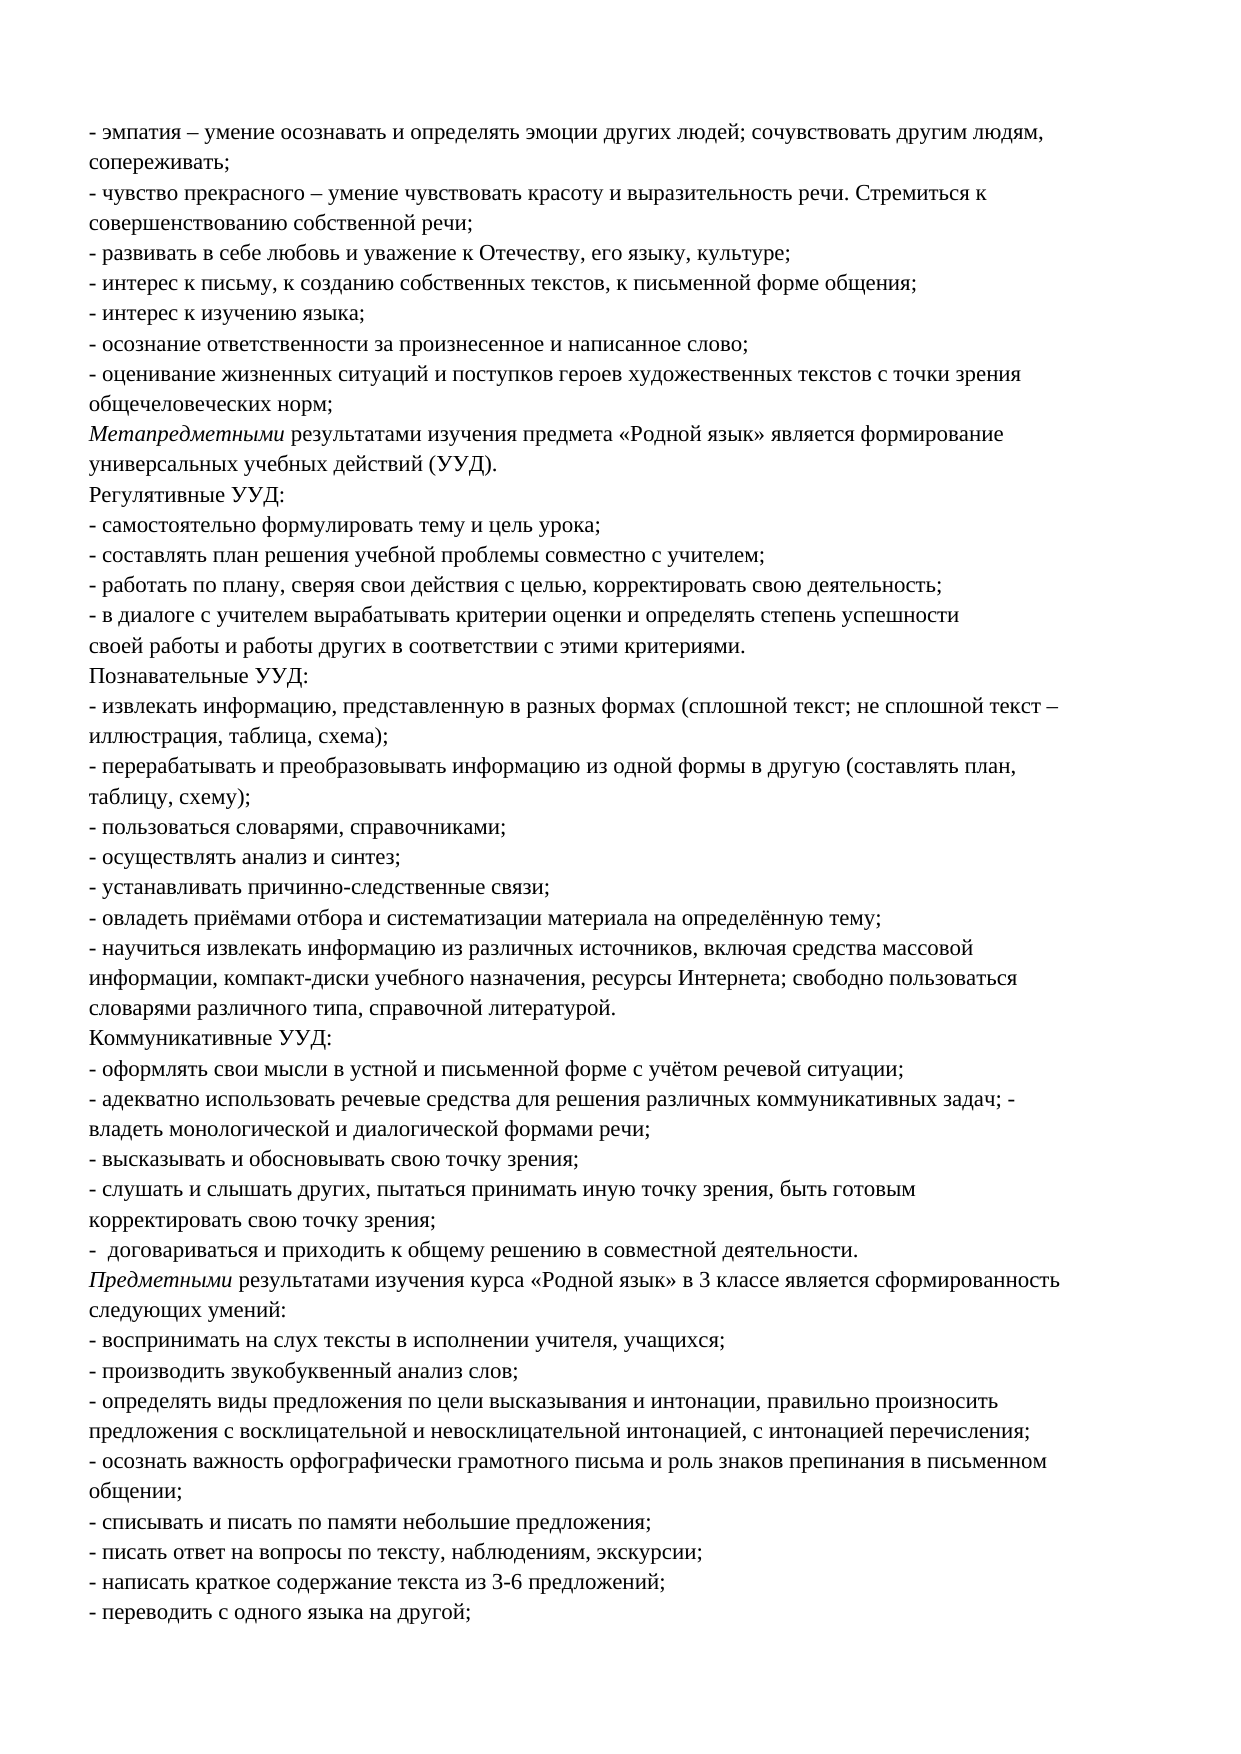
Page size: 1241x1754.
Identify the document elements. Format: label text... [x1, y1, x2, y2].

text - оформлять свои мысли в устной и письменной форме с учётом речевой ситуации; [88, 1054, 1063, 1081]
text -​ писать ответ на вопросы по тексту, наблюдениям, экскурсии; [88, 1538, 1063, 1564]
text Предметными результатами изучения курса «Родной язык» в 3 классе является сформированность следующих умений: [88, 1266, 1063, 1323]
text - интерес к письму, к созданию собственных текстов, к письменной форме общения; [88, 269, 1063, 296]
text - осознать важность орфографически грамотного письма и роль знаков препинания в письменном общении; [88, 1447, 1063, 1504]
text - осуществлять анализ и синтез; [88, 843, 1063, 869]
text - самостоятельно формулировать тему и цель урока; [88, 511, 1063, 537]
text Метапредметными результатами изучения предмета «Родной язык» является формирование универсальных учебных действий (УУД). [88, 420, 1063, 477]
text - осознание ответственности за произнесенное и написанное слово; [88, 329, 1063, 356]
text -​ переводить с одного языка на другой; [88, 1598, 1063, 1625]
text - оценивание жизненных ситуаций и поступков героев художественных текстов с точки зрения общечеловеческих норм; [88, 360, 1063, 416]
text - эмпатия – умение осознавать и определять эмоции других людей; сочувствовать другим людям, сопереживать; [88, 118, 1063, 175]
text - договариваться и приходить к общему решению в совместной деятельности. [88, 1236, 1063, 1262]
text - чувство прекрасного – умение чувствовать красоту и выразительность речи. Стремиться к совершенствованию собственной речи; [88, 178, 1063, 235]
text - научиться извлекать информацию из различных источников, включая средства массовой информации, компакт-диски учебного назначения, ресурсы Интернета; свободно пользоваться словарями различного типа, справочной литературой. [88, 934, 1063, 1021]
text - высказывать и обосновывать свою точку зрения; [88, 1145, 1063, 1172]
text - интерес к изучению языка; [88, 299, 1063, 326]
text - составлять план решения учебной проблемы совместно с учителем; [88, 541, 1063, 567]
text - слушать и слышать других, пытаться принимать иную точку зрения, быть готовым корректировать свою точку зрения; [88, 1175, 1063, 1232]
text - перерабатывать и преобразовывать информацию из одной формы в другую (составлять план, таблицу, схему); [88, 752, 1063, 809]
text - развивать в себе любовь и уважение к Отечеству, его языку, культуре; [88, 239, 1063, 265]
text - адекватно использовать речевые средства для решения различных коммуникативных задач; - владеть монологической и диалогической формами речи; [88, 1085, 1063, 1141]
text - овладеть приёмами отбора и систематизации материала на определённую тему; [88, 903, 1063, 930]
text Коммуникативные УУД: [88, 1024, 1063, 1051]
text Познавательные УУД: [88, 662, 1063, 688]
text - работать по плану, сверяя свои действия с целью, корректировать свою деятельность; [88, 571, 1063, 598]
text Регулятивные УУД: [88, 481, 1063, 507]
text - производить звукобуквенный анализ слов; [88, 1357, 1063, 1383]
text - списывать и писать по памяти небольшие предложения; [88, 1508, 1063, 1534]
text - устанавливать причинно-следственные связи; [88, 873, 1063, 900]
text - извлекать информацию, представленную в разных формах (сплошной текст; не сплошной текст – иллюстрация, таблица, схема); [88, 692, 1063, 749]
text - пользоваться словарями, справочниками; [88, 813, 1063, 839]
text - в диалоге с учителем вырабатывать критерии оценки и определять степень успешности своей работы и работы других в соответствии с этими критериями. [88, 601, 1063, 658]
text -​ написать краткое содержание текста из 3-6 предложений; [88, 1568, 1063, 1594]
text - воспринимать на слух тексты в исполнении учителя, учащихся; [88, 1326, 1063, 1353]
text - определять виды предложения по цели высказывания и интонации, правильно произносить предложения с восклицательной и невосклицательной интонацией, с интонацией перечисления; [88, 1387, 1063, 1443]
